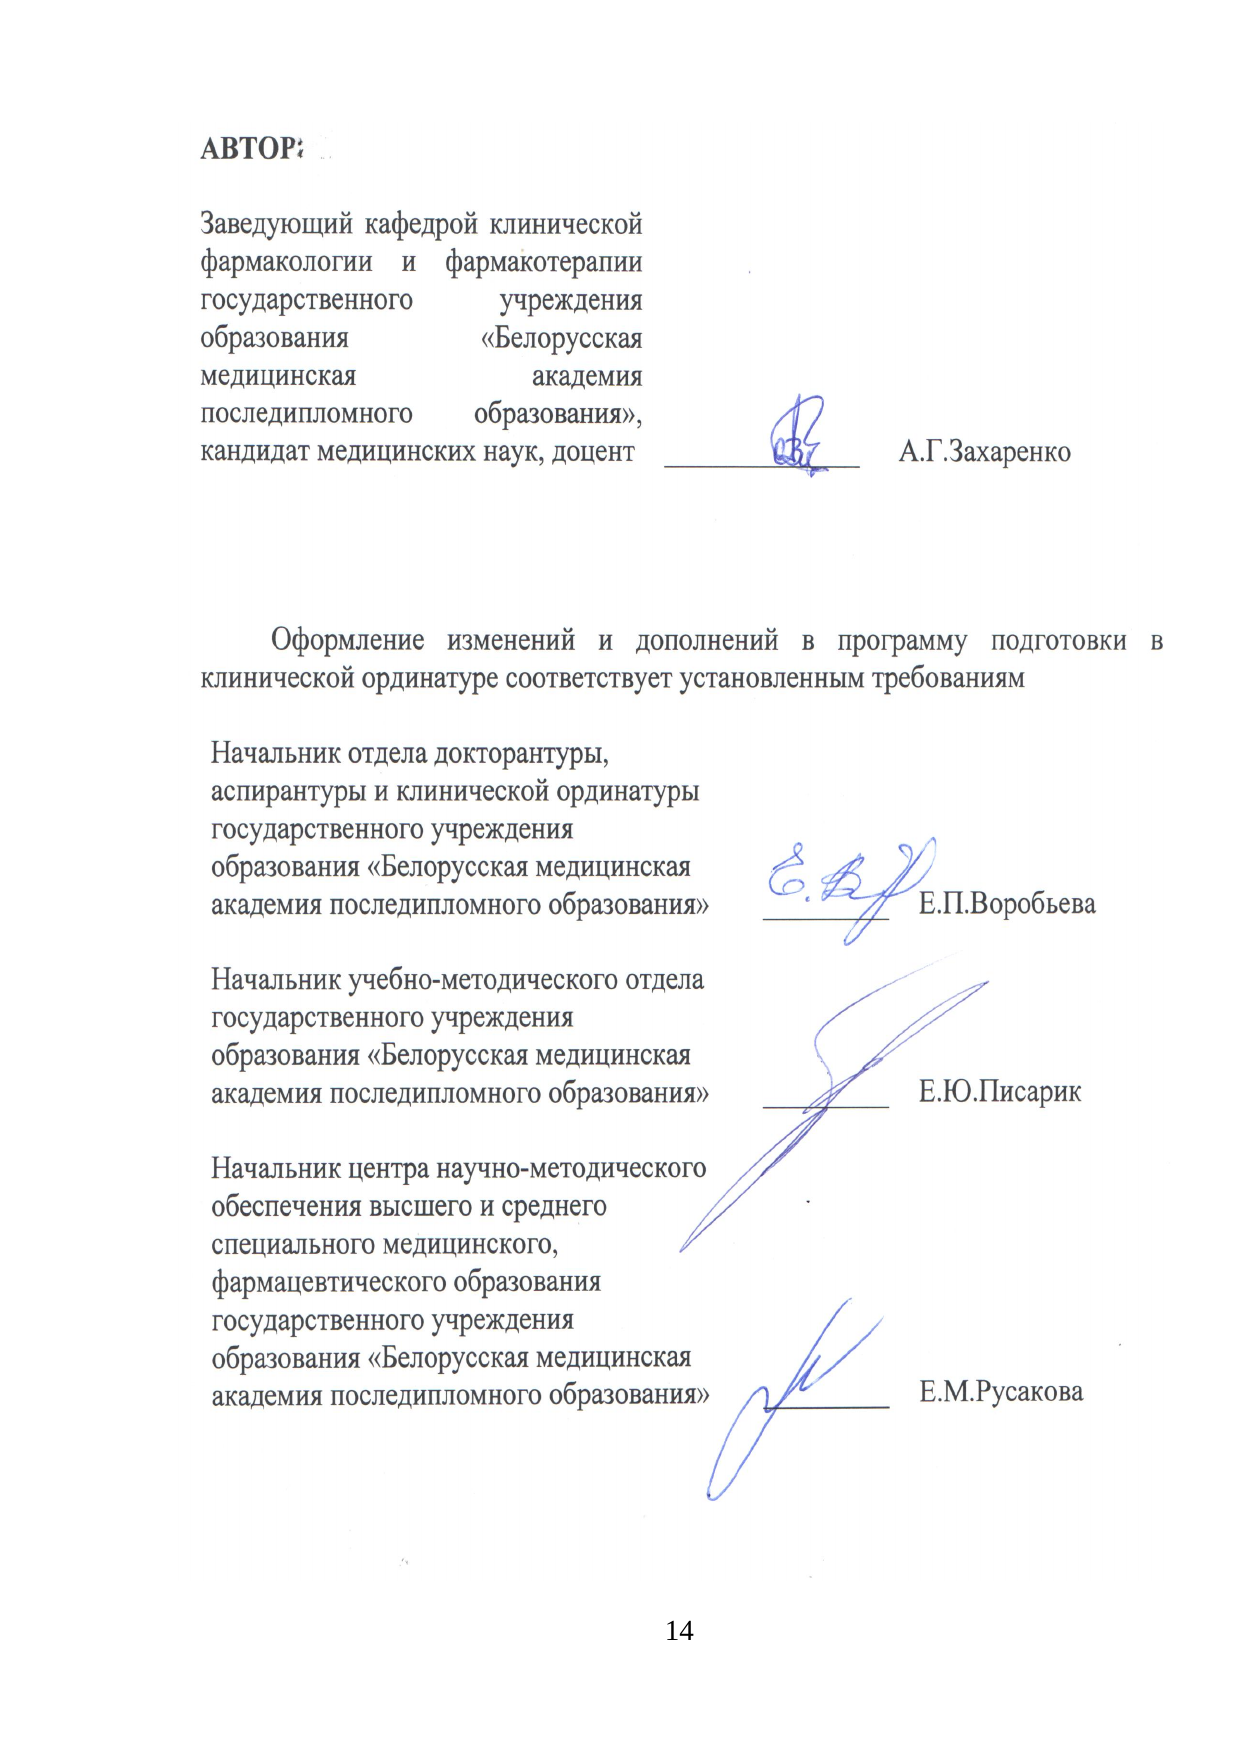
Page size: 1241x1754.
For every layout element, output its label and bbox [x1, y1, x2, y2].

picture [177, 122, 1172, 1581]
